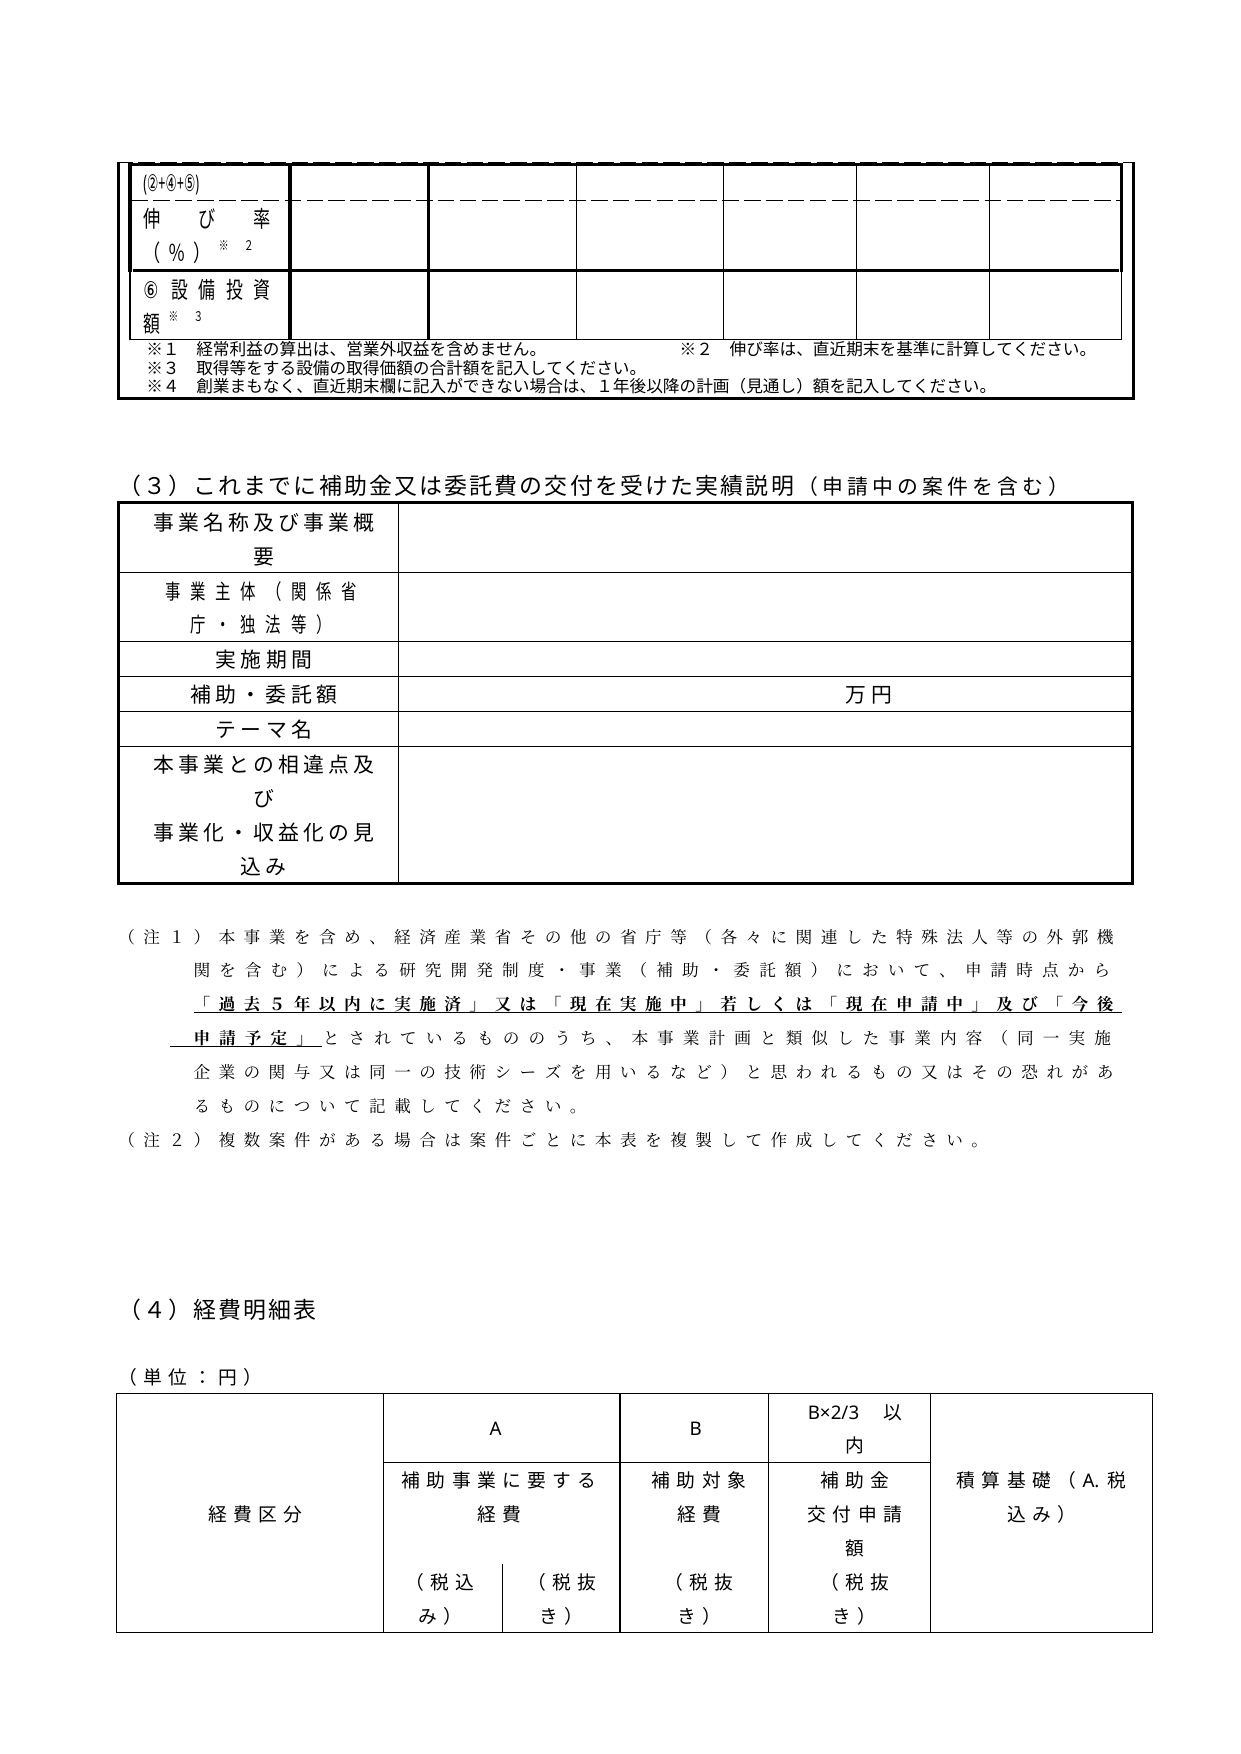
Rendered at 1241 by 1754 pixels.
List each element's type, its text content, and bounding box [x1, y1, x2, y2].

table_cell （税抜き） [503, 1564, 619, 1632]
table_cell 補助・委託額 [120, 677, 398, 711]
table_cell 補助対象経費 [621, 1463, 768, 1564]
table_cell （税抜き） [769, 1564, 930, 1632]
table_cell 実施期間 [120, 642, 398, 676]
table_header [931, 1394, 1152, 1462]
text （４）経費明細表 [118, 1291, 1122, 1325]
table_cell テーマ名 [120, 712, 398, 746]
table_cell 補助金 交付申請額 [769, 1463, 930, 1564]
table_header [399, 504, 1131, 572]
text （単位：円） [118, 1325, 1122, 1393]
table_cell （税抜き） [621, 1564, 768, 1632]
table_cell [120, 163, 1132, 397]
table_cell 積算基礎（A.税込み） [931, 1462, 1152, 1564]
table_cell [931, 1564, 1152, 1632]
text （注１）本事業を含め、経済産業省その他の省庁等（各々に関連した特殊法人等の外郭機関を含む）による研究開発制度・事業（補助・委託額）において、申請時点から「過去５年以内に実施済」又は「現在実施中」若しくは「現在申請中」及び「今後申請予定」とされているもののうち、本事業計画と類似した事業内容（同一実施企業の関与又は同一の技術シーズを用いるなど）と思われるもの又はその恐れがあるものについて記載してください。 [118, 919, 1122, 1122]
table_header 経費区分 [117, 1394, 383, 1632]
table_cell [399, 712, 1131, 746]
table_cell [399, 642, 1131, 676]
table_header B×2/3以内 [769, 1394, 930, 1462]
table_cell 万円 [399, 677, 1131, 711]
table_cell 本事業との相違点及び 事業化・収益化の見込み [120, 747, 398, 882]
table_cell 補助事業に要する経費 [384, 1463, 619, 1564]
table_cell 事業主体（関係省庁・独法等） [120, 573, 398, 641]
text （注２）複数案件がある場合は案件ごとに本表を複製して作成してください。 [118, 1122, 1122, 1156]
text （３）これまでに補助金又は委託費の交付を受けた実績説明（申請中の案件を含む） [118, 467, 1122, 501]
table_cell [399, 573, 1131, 641]
table_cell （税込み） [384, 1564, 502, 1632]
table_cell [399, 747, 1131, 882]
table_header A [384, 1394, 619, 1462]
table_header 事業名称及び事業概要 [120, 504, 398, 572]
table_header B [621, 1394, 768, 1462]
